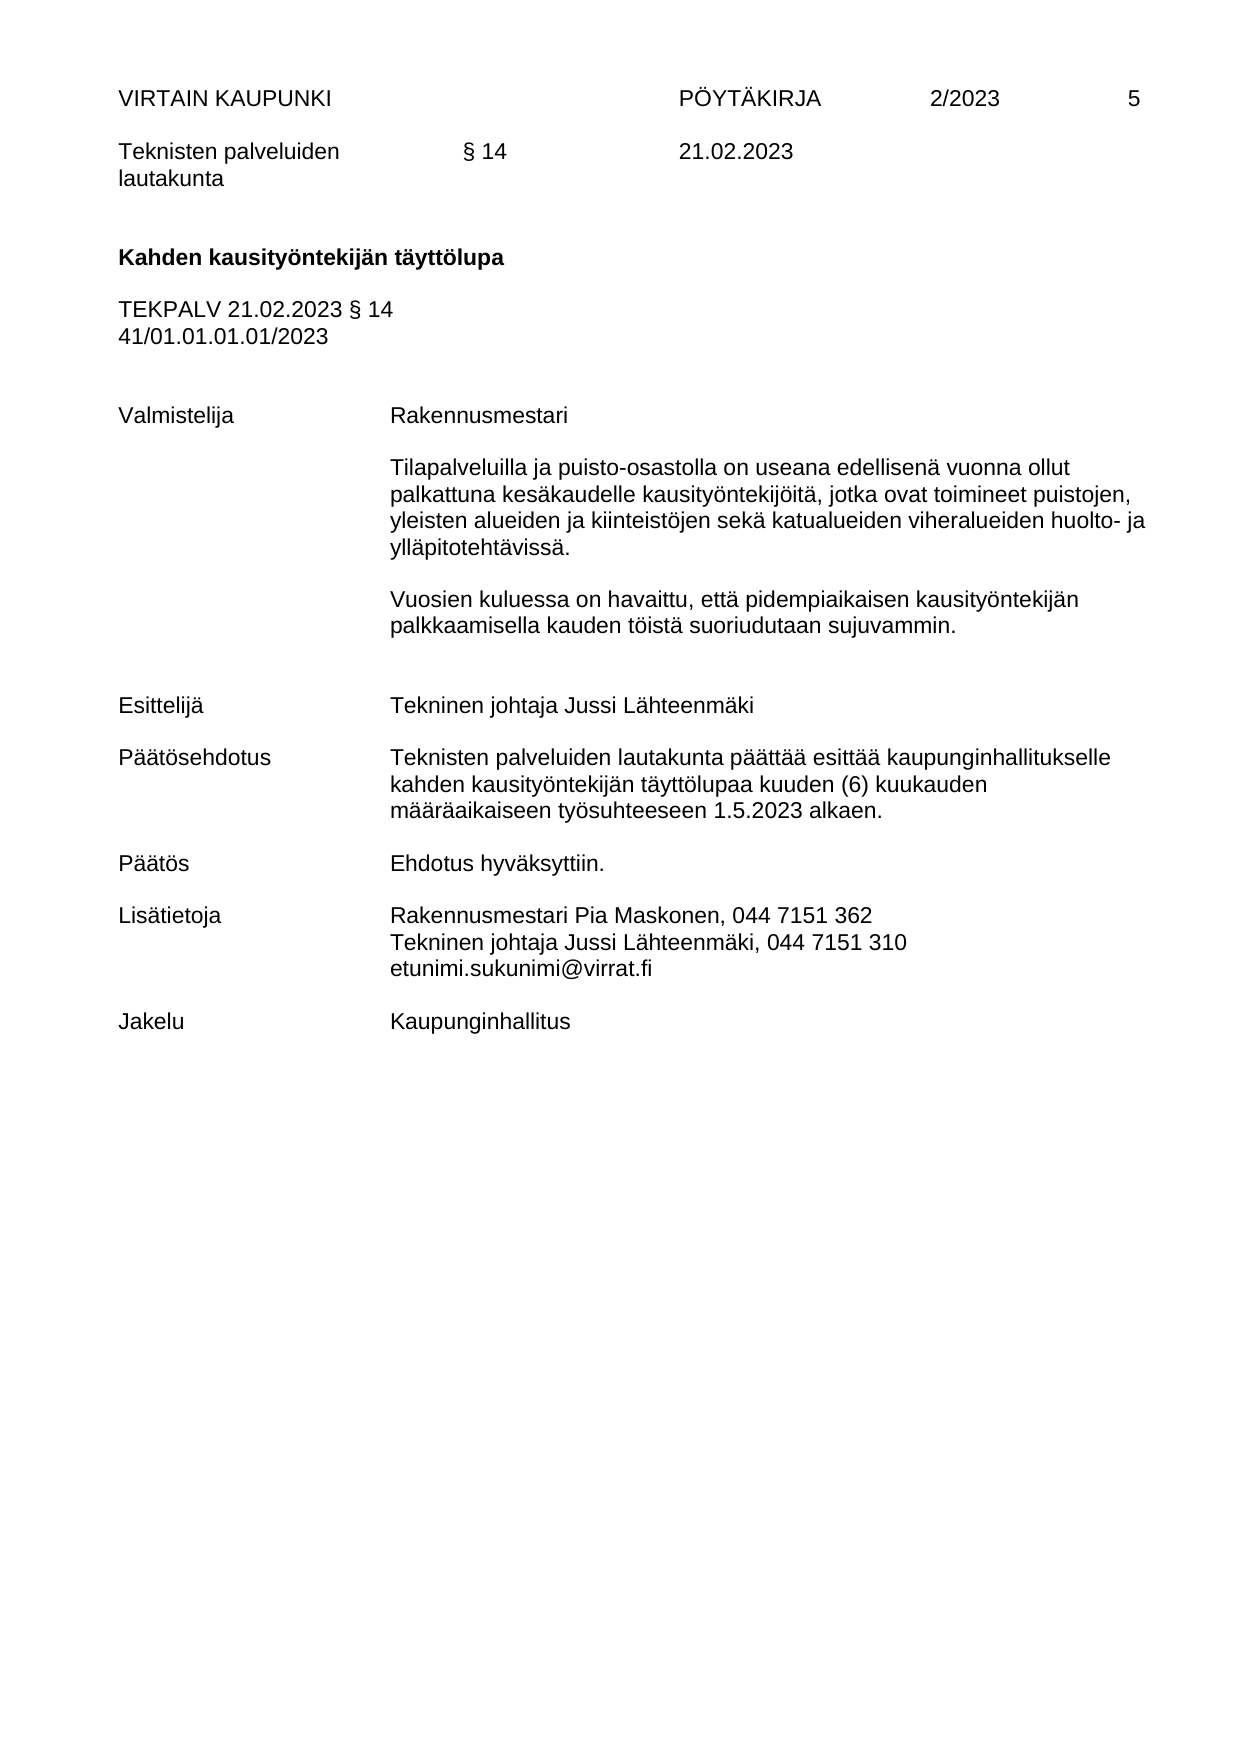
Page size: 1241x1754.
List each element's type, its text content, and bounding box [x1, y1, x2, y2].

text Esittelijä Tekninen johtaja Jussi Lähteenmäki [118, 692, 1152, 718]
text Päätös Ehdotus hyväksyttiin. [118, 850, 1152, 876]
text 41/01.01.01.01/2023 [118, 323, 1152, 349]
text Lisätietoja Rakennusmestari Pia Maskonen, 044 7151 362 Tekninen johtaja Jussi Lähteenmäki, 044 7151 310 etunimi.sukunimi@virrat.fi [118, 902, 1152, 981]
text Tilapalveluilla ja puisto-osastolla on useana edellisenä vuonna ollut palkattuna kesäkaudelle kausityöntekijöitä, jotka ovat toimineet puistojen, yleisten alueiden ja kiinteistöjen sekä katualueiden viheralueiden huolto- ja ylläpitotehtävissä. [390, 454, 1152, 560]
text Päätösehdotus Teknisten palveluiden lautakunta päättää esittää kaupunginhallitukselle kahden kausityöntekijän täyttölupaa kuuden (6) kuukauden määräaikaiseen työsuhteeseen 1.5.2023 alkaen. [118, 744, 1152, 823]
text Vuosien kuluessa on havaittu, että pidempiaikaisen kausityöntekijän palkkaamisella kauden töistä suoriudutaan sujuvammin. [390, 586, 1152, 639]
text Valmistelija Rakennusmestari [118, 402, 1152, 428]
text Kahden kausityöntekijän täyttölupa [118, 243, 1152, 270]
text TEKPALV 21.02.2023 § 14 [118, 296, 1152, 323]
text Jakelu Kaupunginhallitus [118, 1008, 1152, 1034]
